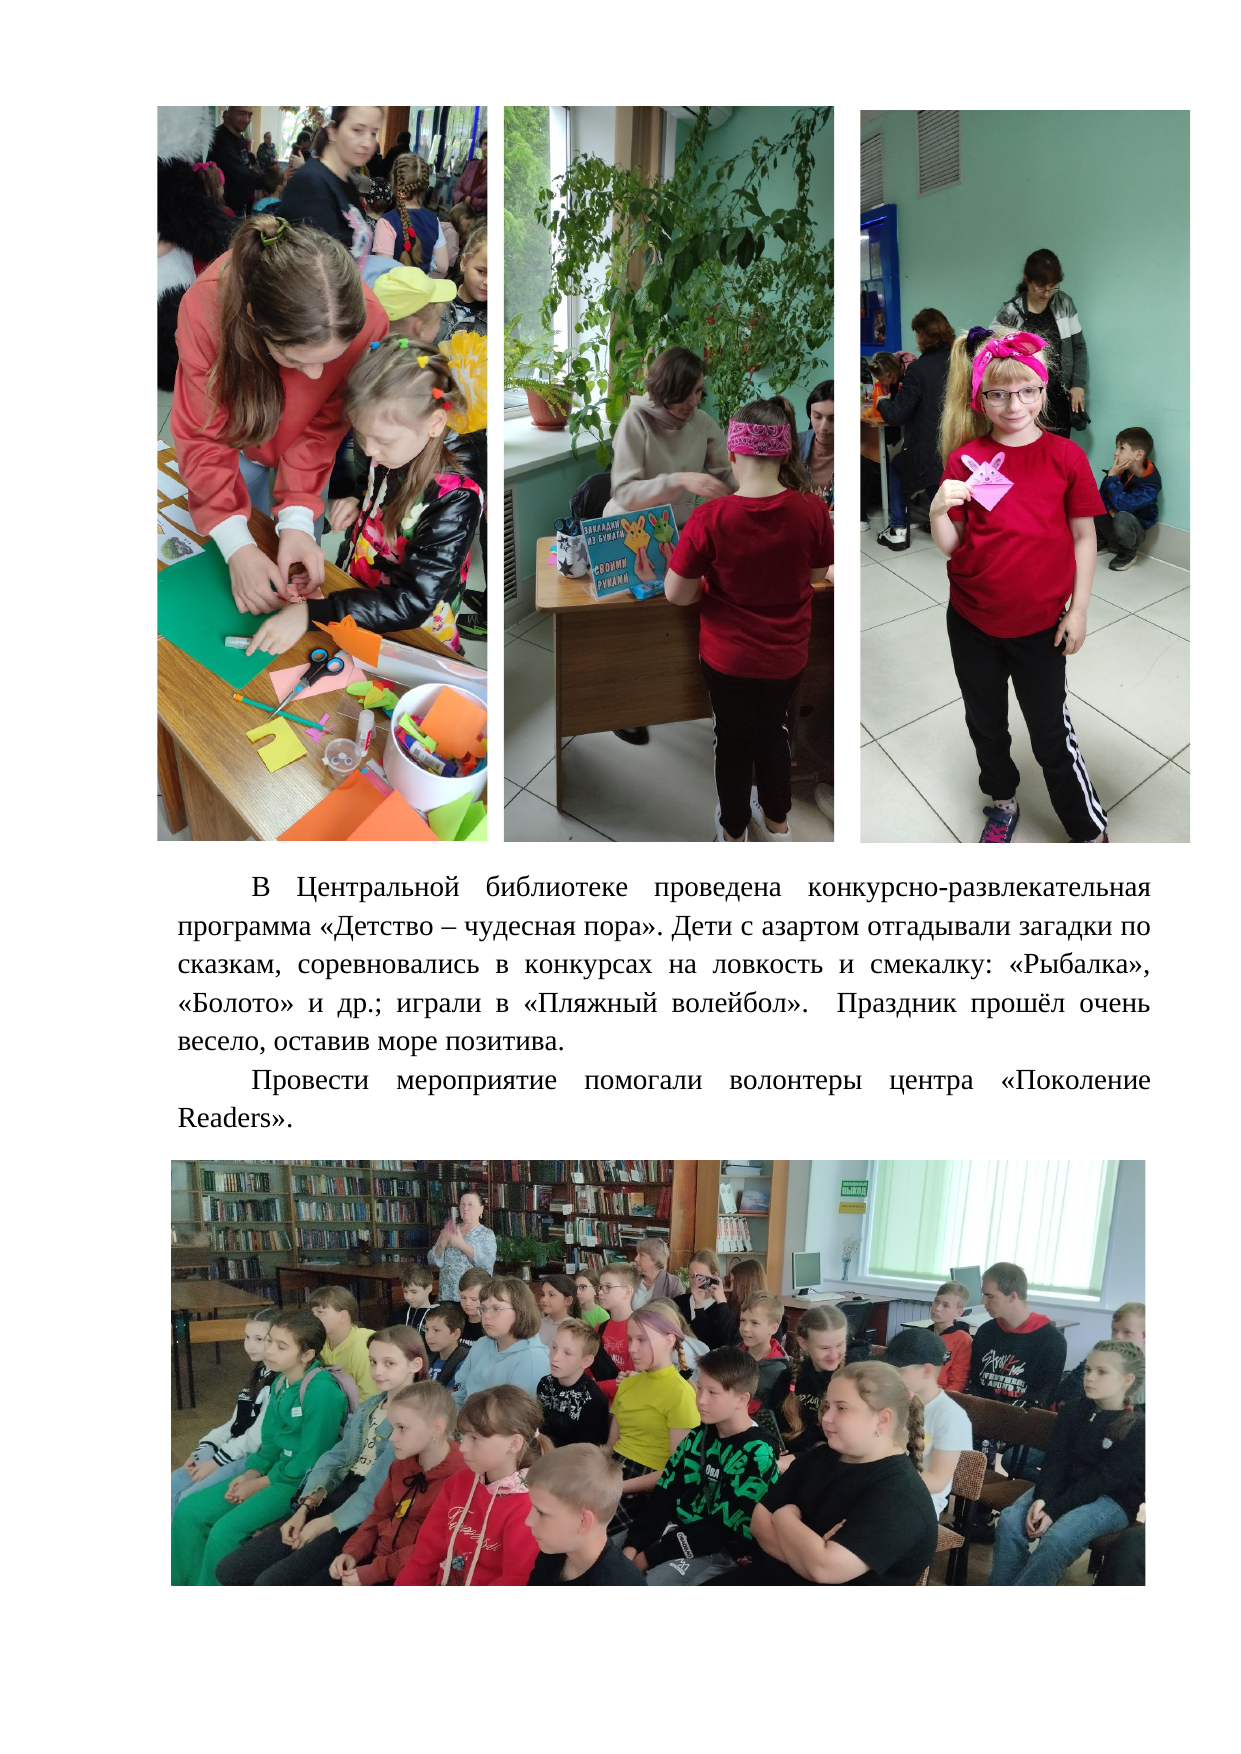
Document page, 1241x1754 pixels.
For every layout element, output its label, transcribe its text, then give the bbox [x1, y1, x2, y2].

text Провести мероприятие помогали волонтеры центра «Поколение Readers». [177, 1062, 1152, 1134]
picture [860, 110, 1191, 843]
picture [503, 106, 835, 842]
picture [171, 1160, 1146, 1586]
text В Центральной библиотеке проведена конкурсно-развлекательная программа «Детство – чудесная пора». Дети с азартом отгадывали загадки по сказкам, соревновались в конкурсах на ловкость и смекалку: «Рыбалка», «Болото» и др.; играли в «Пляжный волейбол». Праздник прошёл очень весело, оставив море позитива. [177, 869, 1152, 1057]
picture [157, 106, 488, 841]
